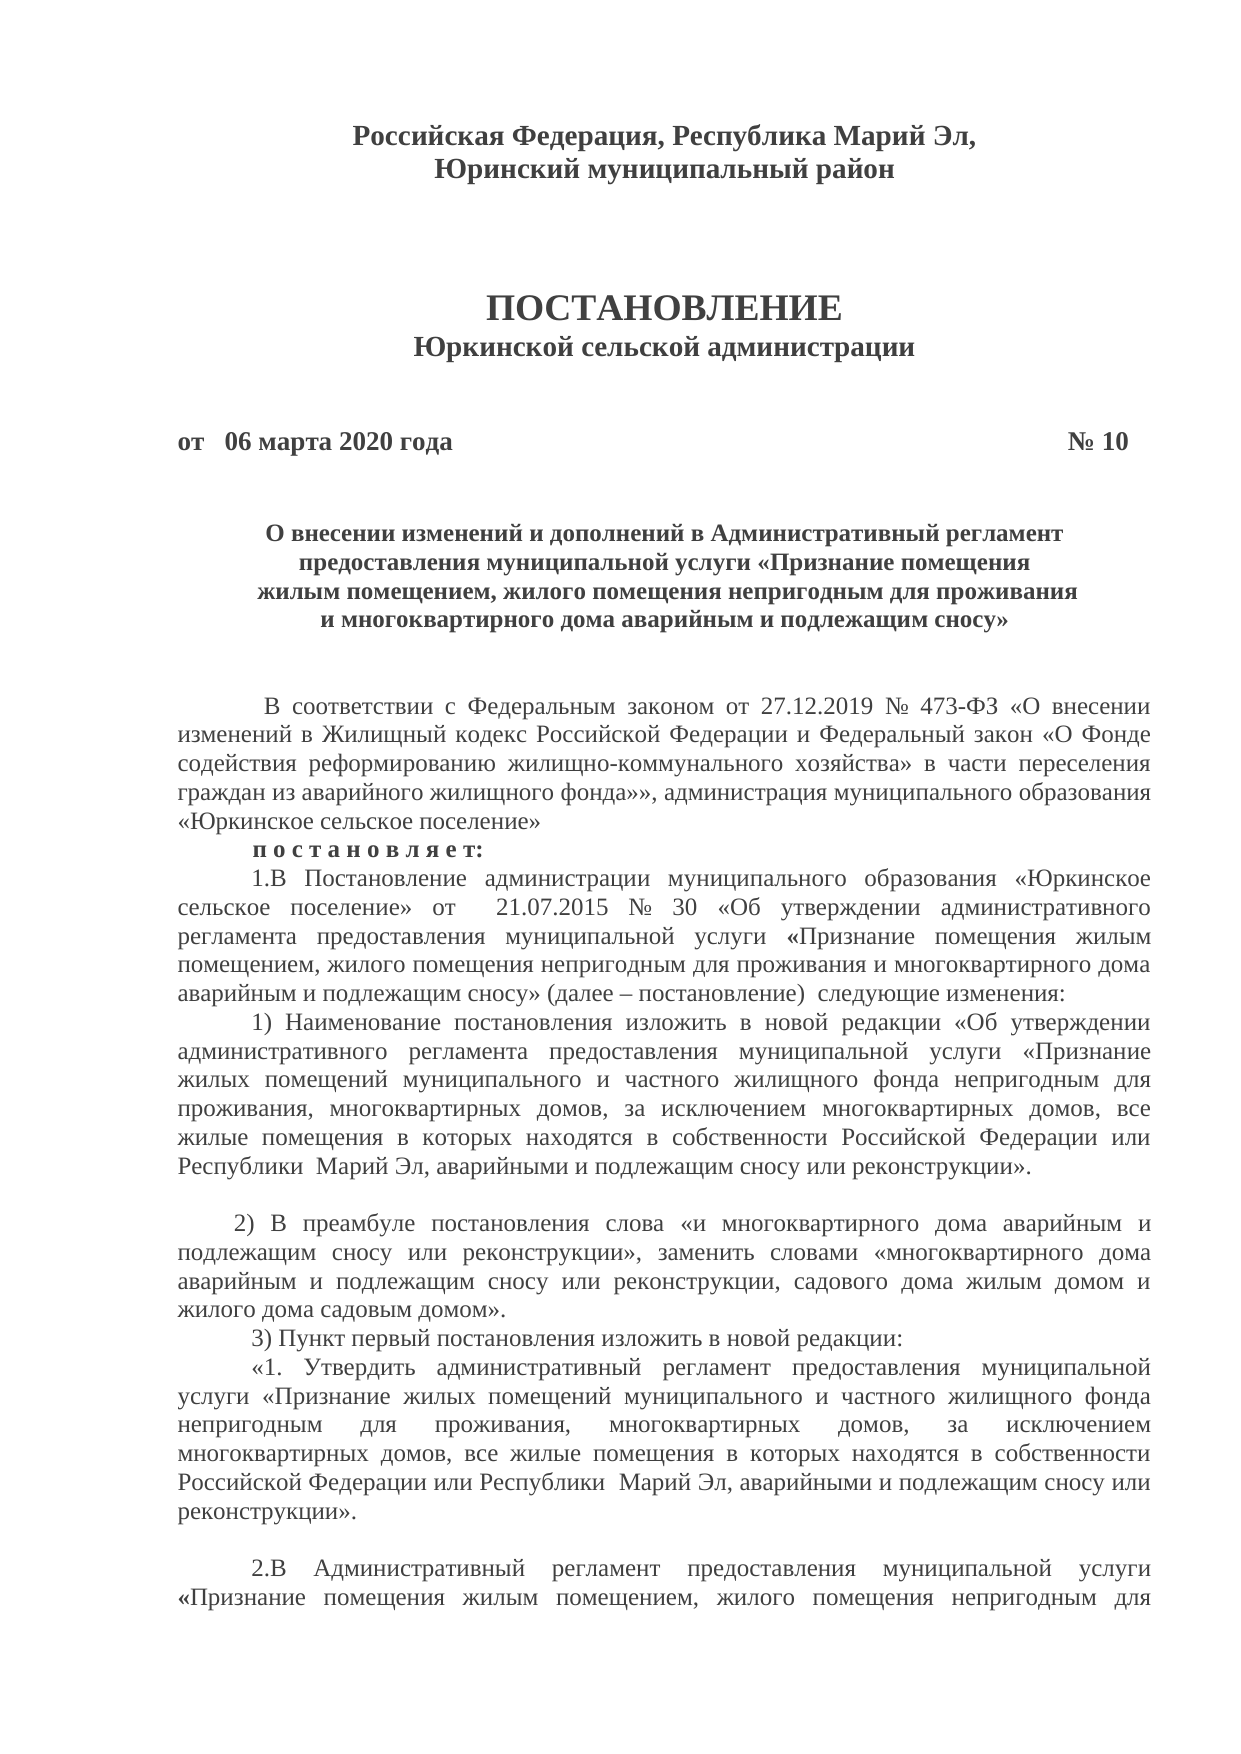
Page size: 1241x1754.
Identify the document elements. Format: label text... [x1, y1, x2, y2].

text Российская Федерация, Республика Марий Эл, [177, 118, 1152, 152]
text «1. Утвердить административный регламент предоставления муниципальной услуги «Признание жилых помещений муниципального и частного жилищного фонда непригодным для проживания, многоквартирных домов, за исключением многоквартирных домов, все жилые помещения в которых находятся в собственности Российской Федерации или Республики Марий Эл, аварийными и подлежащим сносу или реконструкции». [177, 1352, 1152, 1524]
text Юркинской сельской администрации [177, 329, 1152, 362]
text ПОСТАНОВЛЕНИЕ [177, 286, 1152, 329]
text 3) Пункт первый постановления изложить в новой редакции: [177, 1323, 1152, 1352]
text п о с т а н о в л я е т: [177, 834, 1152, 863]
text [177, 1553, 1152, 1611]
text от 06 марта 2020 года № 10 [177, 425, 1152, 456]
text жилым помещением, жилого помещения непригодным для проживания [177, 576, 1152, 604]
text 2) В преамбуле постановления слова «и многоквартирного дома аварийным и подлежащим сносу или реконструкции», заменить словами «многоквартирного дома аварийным и подлежащим сносу или реконструкции, садового дома жилым домом и жилого дома садовым домом». [177, 1208, 1152, 1323]
text 1.В Постановление администрации муниципального образования «Юркинское сельское поселение» от 21.07.2015 № 30 «Об утверждении административного регламента предоставления муниципальной услуги «Признание помещения жилым помещением, жилого помещения непригодным для проживания и многоквартирного дома аварийным и подлежащим сносу» (далее – постановление) следующие изменения: [177, 863, 1152, 1007]
text Юринский муниципальный район [177, 152, 1152, 185]
text и многоквартирного дома аварийным и подлежащим сносу» [177, 604, 1152, 633]
text О внесении изменений и дополнений в Административный регламент предоставления муниципальной услуги «Признание помещения [177, 518, 1152, 576]
text В соответствии с Федеральным законом от 27.12.2019 № 473-ФЗ «О внесении изменений в Жилищный кодекс Российской Федерации и Федеральный закон «О Фонде содействия реформированию жилищно-коммунального хозяйства» в части переселения граждан из аварийного жилищного фонда»», администрация муниципального образования «Юркинское сельское поселение» [177, 691, 1152, 834]
text 1) Наименование постановления изложить в новой редакции «Об утверждении административного регламента предоставления муниципальной услуги «Признание жилых помещений муниципального и частного жилищного фонда непригодным для проживания, многоквартирных домов, за исключением многоквартирных домов, все жилые помещения в которых находятся в собственности Российской Федерации или Республики Марий Эл, аварийными и подлежащим сносу или реконструкции». [177, 1007, 1152, 1179]
